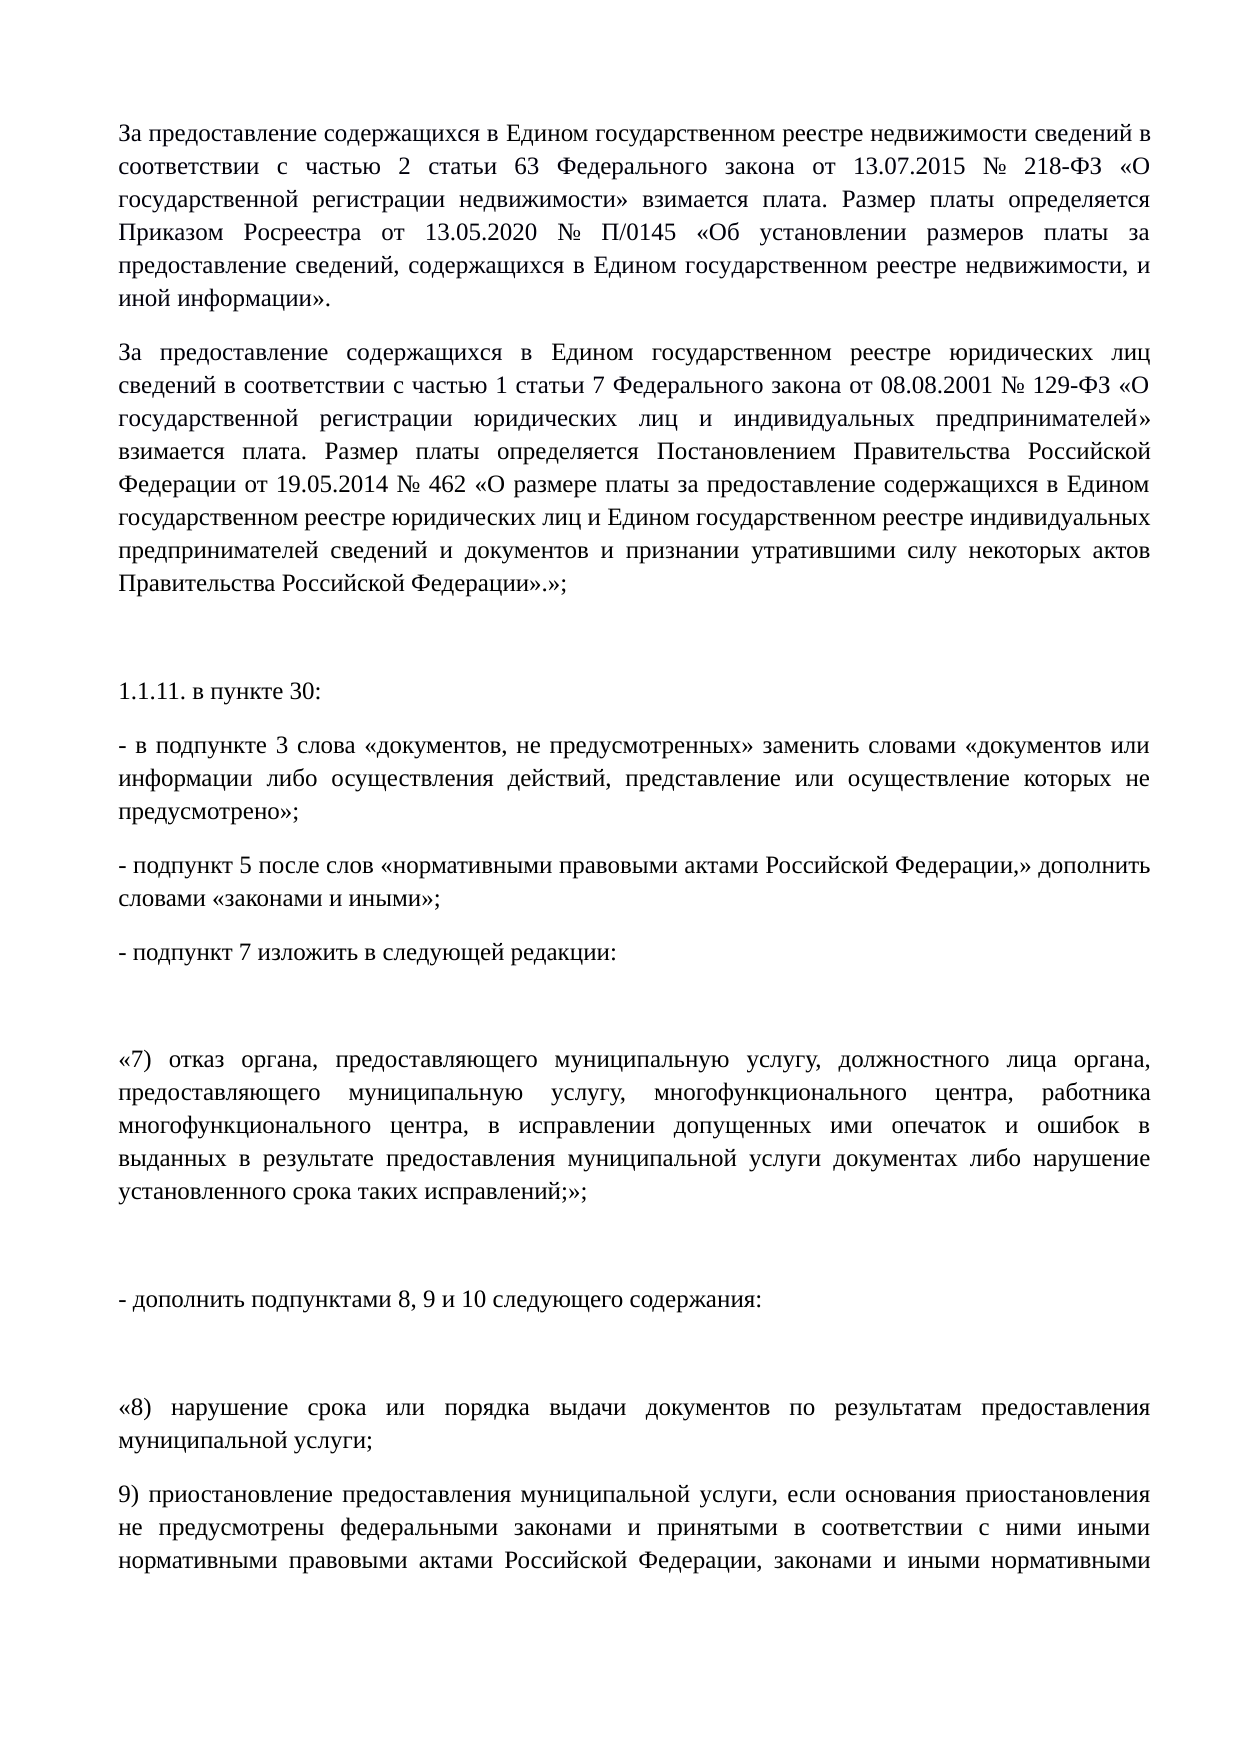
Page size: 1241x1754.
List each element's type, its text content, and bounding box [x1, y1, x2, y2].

text 1.1.11. в пункте 30: [118, 676, 1151, 705]
text «8) нарушение срока или порядка выдачи документов по результатам предоставления муниципальной услуги; [118, 1392, 1152, 1453]
text - в подпункте 3 слова «документов, не предусмотренных» заменить словами «документов или информации либо осуществления действий, представление или осуществление которых не предусмотрено»; [118, 730, 1152, 824]
text «7) отказ органа, предоставляющего муниципальную услугу, должностного лица органа, предоставляющего муниципальную услугу, многофункционального центра, работника многофункционального центра, в исправлении допущенных ими опечаток и ошибок в выданных в результате предоставления муниципальной услуги документах либо нарушение установленного срока таких исправлений;»; [118, 1044, 1152, 1205]
text За предоставление содержащихся в Едином государственном реестре юридических лиц сведений в соответствии с частью 1 статьи 7 Федерального закона от 08.08.2001 № 129-ФЗ «О государственной регистрации юридических лиц и индивидуальных предпринимателей» взимается плата. Размер платы определяется Постановлением Правительства Российской Федерации от 19.05.2014 № 462 «О размере платы за предоставление содержащихся в Едином государственном реестре юридических лиц и Едином государственном реестре индивидуальных предпринимателей сведений и документов и признании утратившими силу некоторых актов Правительства Российской Федерации».»; [118, 337, 1151, 597]
text - подпункт 7 изложить в следующей редакции: [118, 937, 1152, 965]
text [118, 1479, 1152, 1573]
text - дополнить подпунктами 8, 9 и 10 следующего содержания: [118, 1284, 1152, 1313]
text За предоставление содержащихся в Едином государственном реестре недвижимости сведений в соответствии с частью 2 статьи 63 Федерального закона от 13.07.2015 № 218-ФЗ «О государственной регистрации недвижимости» взимается плата. Размер платы определяется Приказом Росреестра от 13.05.2020 № П/0145 «Об установлении размеров платы за предоставление сведений, содержащихся в Едином государственном реестре недвижимости, и иной информации». [118, 118, 1151, 312]
text - подпункт 5 после слов «нормативными правовыми актами Российской Федерации,» дополнить словами «законами и иными»; [118, 850, 1152, 911]
